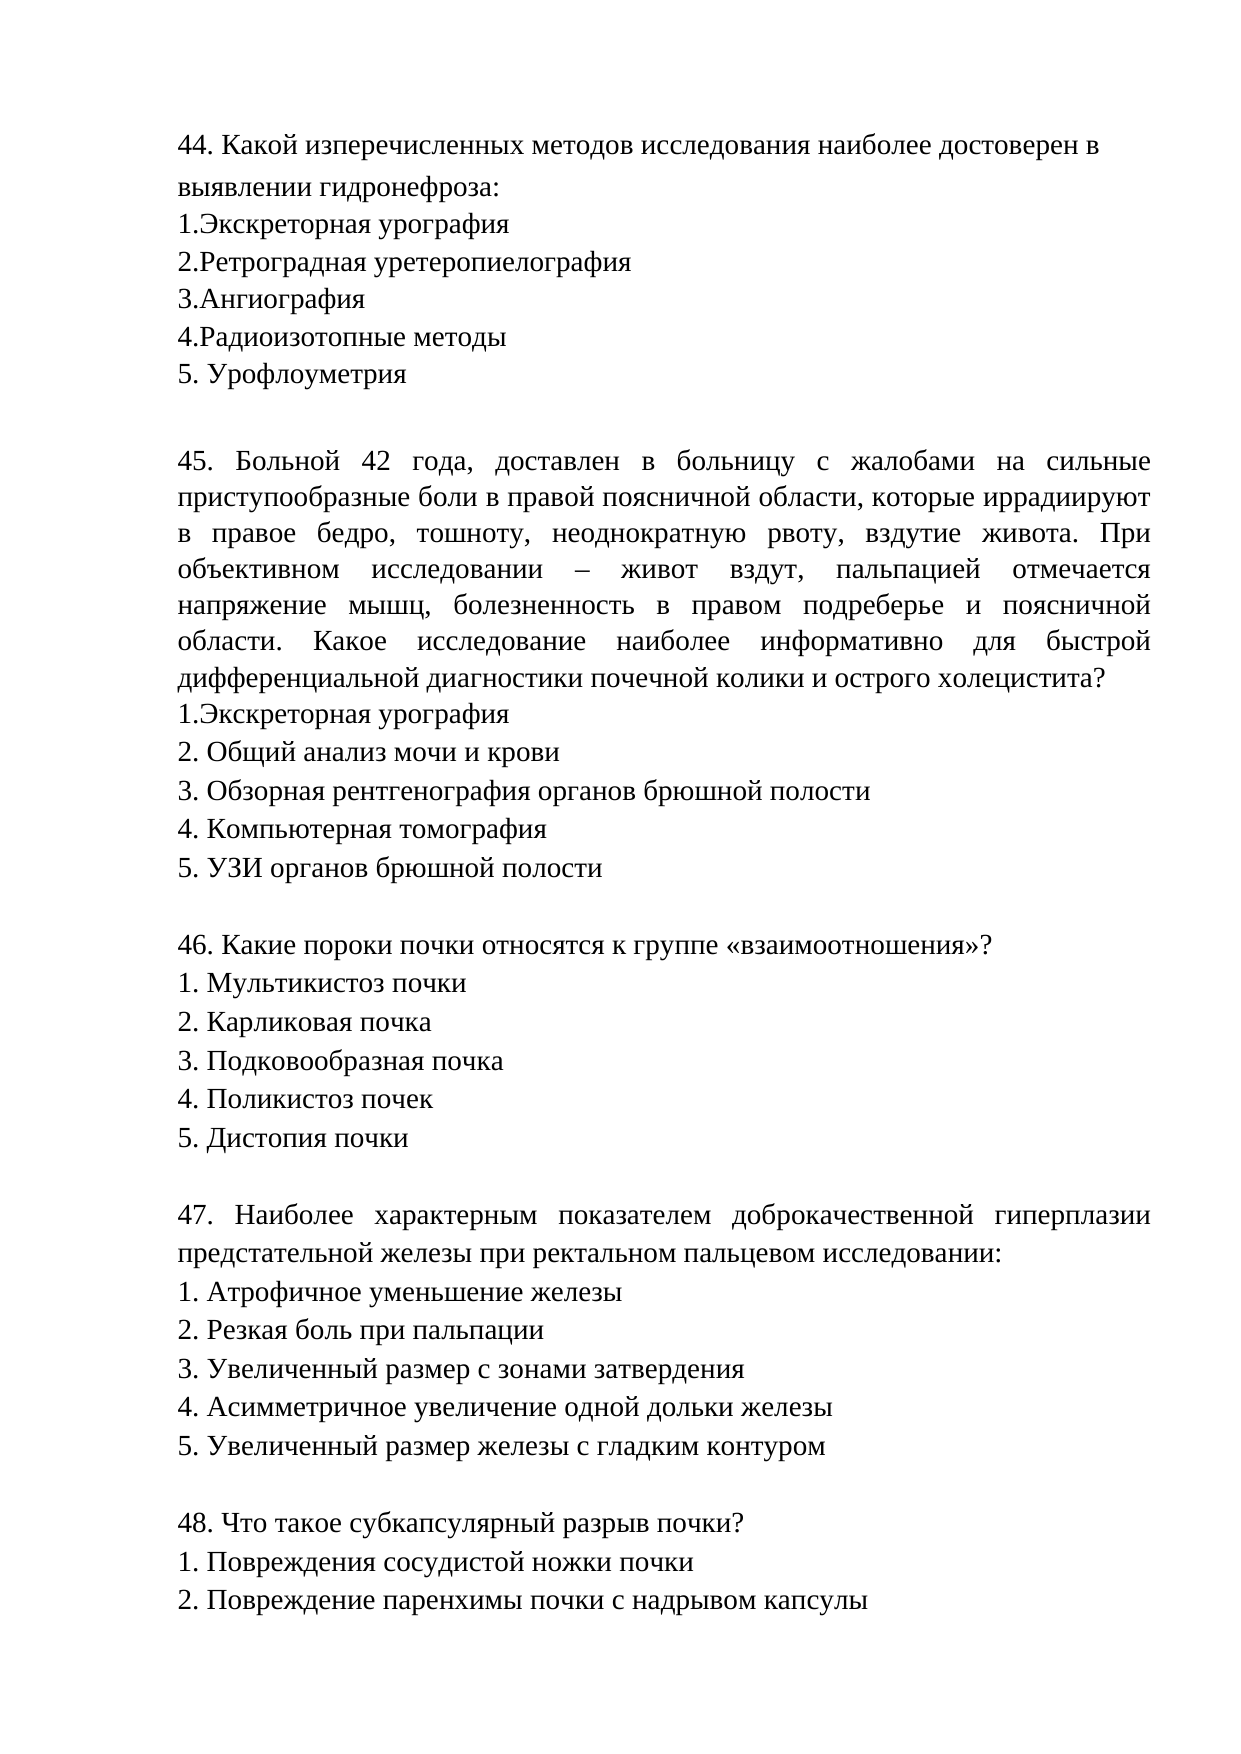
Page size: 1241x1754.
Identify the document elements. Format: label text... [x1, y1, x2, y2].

text 44. Какой изперечисленных методов исследования наиболее достоверен в выявлении гидронефроза: [177, 118, 1152, 202]
text 2. Карликовая почка [177, 1004, 1152, 1038]
text 1. Атрофичное уменьшение железы [177, 1274, 1152, 1307]
text 48. Что такое субкапсулярный разрыв почки? [177, 1505, 1152, 1539]
text 5. УЗИ органов брюшной полости [177, 850, 1152, 883]
text 45. Больной 42 года, доставлен в больницу с жалобами на сильные приступообразные боли в правой поясничной области, которые иррадиируют в правое бедро, тошноту, неоднократную рвоту, вздутие живота. При объективном исследовании – живот вздут, пальпацией отмечается напряжение мышц, болезненность в правом подреберье и поясничной области. Какое исследование наиболее информативно для быстрой дифференциальной диагностики почечной колики и острого холецистита? [177, 443, 1152, 693]
text 1.Экскреторная урография [177, 696, 1152, 729]
text 3. Обзорная рентгенография органов брюшной полости [177, 773, 1152, 806]
text 4.Радиоизотопные методы [177, 315, 1152, 352]
text 5. Дистопия почки [177, 1120, 1152, 1153]
text 4. Поликистоз почек [177, 1081, 1152, 1115]
text 3. Увеличенный размер с зонами затвердения [177, 1351, 1152, 1384]
text 1.Экскреторная урография [177, 202, 1152, 240]
text 1. Повреждения сосудистой ножки почки [177, 1544, 1152, 1577]
text 2. Резкая боль при пальпации [177, 1312, 1152, 1346]
text 3. Подковообразная почка [177, 1043, 1152, 1076]
text 2.Ретроградная уретеропиелография [177, 240, 1152, 277]
text 4. Асимметричное увеличение одной дольки железы [177, 1389, 1152, 1423]
text 5. Увеличенный размер железы с гладким контуром [177, 1428, 1152, 1462]
text 1. Мультикистоз почки [177, 966, 1152, 999]
text 47. Наиболее характерным показателем доброкачественной гиперплазии предстательной железы при ректальном пальцевом исследовании: [177, 1197, 1152, 1269]
text 5. Урофлоуметрия [177, 352, 1152, 390]
text 4. Компьютерная томография [177, 811, 1152, 845]
text 3.Ангиография [177, 277, 1152, 315]
text 2. Общий анализ мочи и крови [177, 734, 1152, 768]
text 46. Какие пороки почки относятся к группе «взаимоотношения»? [177, 927, 1152, 961]
text 2. Повреждение паренхимы почки с надрывом капсулы [177, 1582, 1152, 1616]
